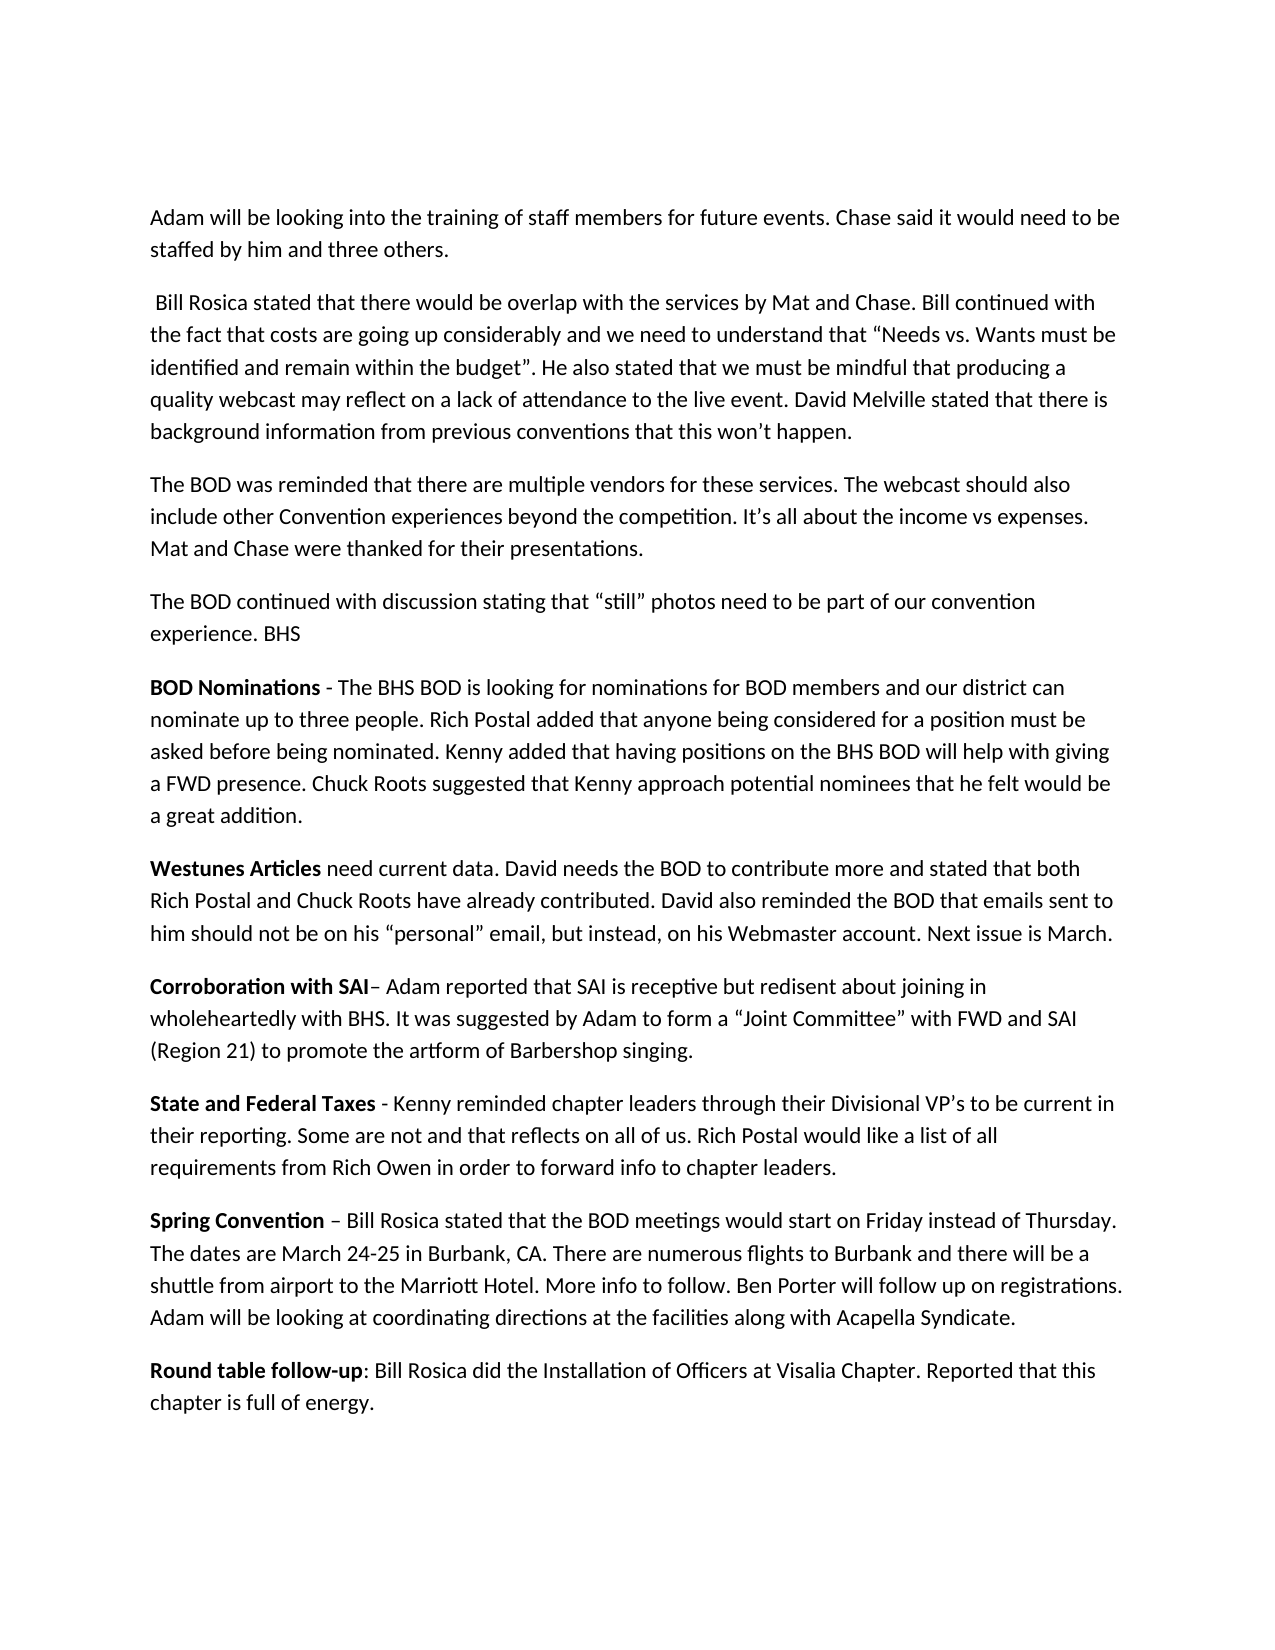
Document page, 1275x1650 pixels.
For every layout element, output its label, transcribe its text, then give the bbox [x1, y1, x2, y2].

text BOD Nominations - The BHS BOD is looking for nominations for BOD members and our district can nominate up to three people. Rich Postal added that anyone being considered for a position must be asked before being nominated. Kenny added that having positions on the BHS BOD will help with giving a FWD presence. Chuck Roots suggested that Kenny approach potential nominees that he felt would be a great addition. [150, 673, 1125, 829]
text Corroboration with SAI– Adam reported that SAI is receptive but redisent about joining in wholeheartedly with BHS. It was suggested by Adam to form a “Joint Committee” with FWD and SAI (Region 21) to promote the artform of Barbershop singing. [150, 972, 1125, 1064]
text Spring Convention – Bill Rosica stated that the BOD meetings would start on Friday instead of Thursday. The dates are March 24-25 in Burbank, CA. There are numerous flights to Burbank and there will be a shuttle from airport to the Marriott Hotel. More info to follow. Ben Porter will follow up on registrations. Adam will be looking at coordinating directions at the facilities along with Acapella Syndicate. [150, 1207, 1125, 1331]
text Westunes Articles need current data. David needs the BOD to contribute more and stated that both Rich Postal and Chuck Roots have already contributed. David also reminded the BOD that emails sent to him should not be on his “personal” email, but instead, on his Webmaster account. Next issue is March. [150, 854, 1125, 947]
text Adam will be looking into the training of staff members for future events. Chase said it would need to be staffed by him and three others. [150, 203, 1125, 263]
text Bill Rosica stated that there would be overlap with the services by Mat and Chase. Bill continued with the fact that costs are going up considerably and we need to understand that “Needs vs. Wants must be identified and remain within the budget”. He also stated that we must be mindful that producing a quality webcast may reflect on a lack of attendance to the live event. David Melville stated that there is background information from previous conventions that this won’t happen. [150, 288, 1125, 445]
text The BOD was reminded that there are multiple vendors for these services. The webcast should also include other Convention experiences beyond the competition. It’s all about the income vs expenses. Mat and Chase were thanked for their presentations. [150, 470, 1125, 562]
text Round table follow-up: Bill Rosica did the Installation of Officers at Visalia Chapter. Reported that this chapter is full of energy. [150, 1356, 1125, 1416]
text State and Federal Taxes - Kenny reminded chapter leaders through their Divisional VP’s to be current in their reporting. Some are not and that reflects on all of us. Rich Postal would like a list of all requirements from Rich Owen in order to forward info to chapter leaders. [150, 1089, 1125, 1182]
text The BOD continued with discussion stating that “still” photos need to be part of our convention experience. BHS [150, 587, 1125, 648]
